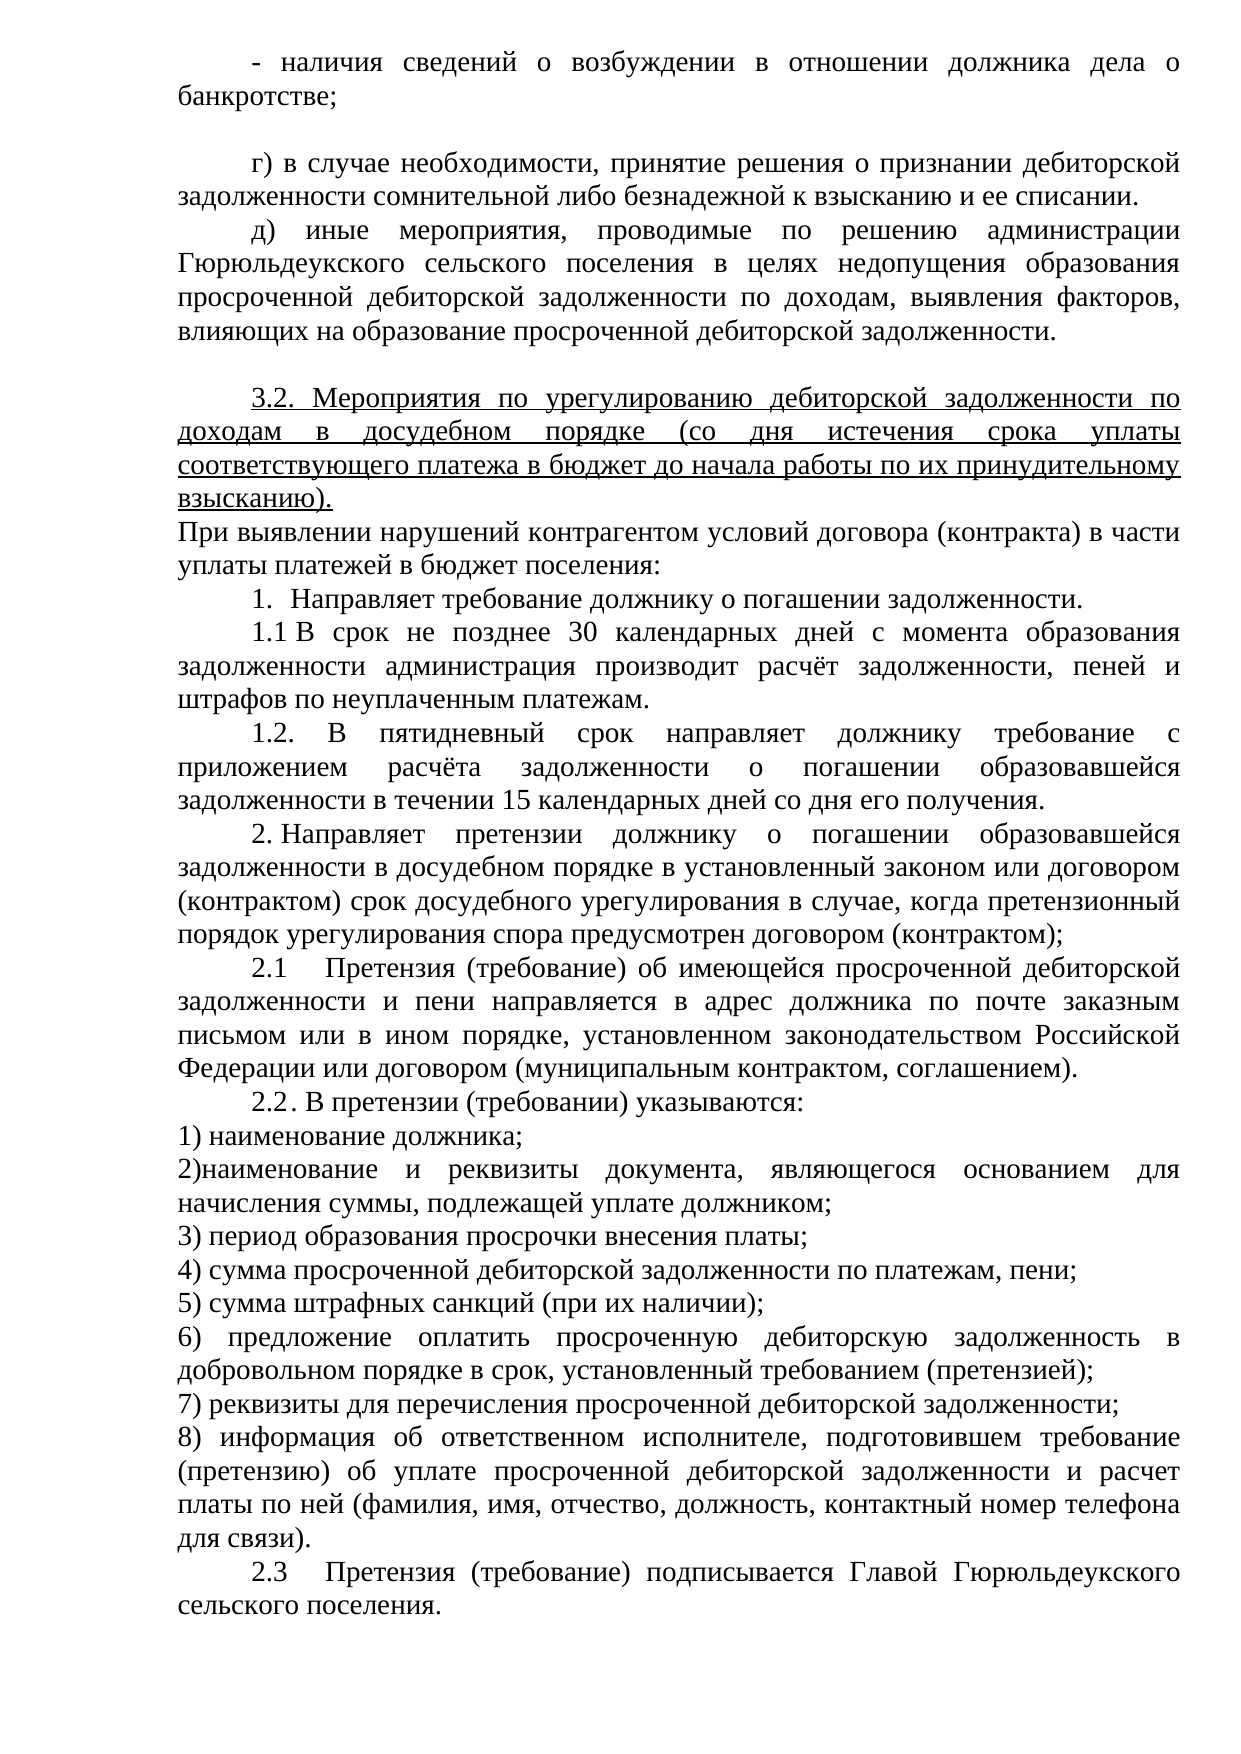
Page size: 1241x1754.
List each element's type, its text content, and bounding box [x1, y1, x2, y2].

list Направляет требование должнику о погашении задолженности. [251, 581, 1181, 614]
list Направляет претензии должнику о погашении образовавшейся задолженности в досудебном порядке в установленный законом или договором (контрактом) срок досудебного урегулирования в случае, когда претензионный порядок урегулирования спора предусмотрен договором (контрактом); [177, 816, 1181, 950]
text д) иные мероприятия, проводимые по решению администрации Гюрюльдеукского сельского поселения в целях недопущения образования просроченной дебиторской задолженности по доходам, выявления факторов, влияющих на образование просроченной дебиторской задолженности. [177, 212, 1181, 346]
text 7) реквизиты для перечисления просроченной дебиторской задолженности; [177, 1386, 1181, 1419]
list Претензия (требование) об имеющейся просроченной дебиторской задолженности и пени направляется в адрес должника по почте заказным письмом или в ином порядке, установленном законодательством Российской Федерации или договором (муниципальным контрактом, соглашением). [177, 950, 1181, 1084]
text 3.2. Мероприятия по урегулированию дебиторской задолженности по доходам в досудебном порядке (со дня истечения срока уплаты соответствующего платежа в бюджет до начала работы по их принудительному взысканию). [177, 444, 1181, 476]
list . В претензии (требовании) указываются: [251, 1084, 1181, 1118]
text 4) сумма просроченной дебиторской задолженности по платежам, пени; [177, 1252, 1181, 1285]
text - наличия сведений о возбуждении в отношении должника дела о банкротстве; [177, 44, 1181, 111]
text 3.2. Мероприятия по урегулированию дебиторской задолженности по доходам в досудебном порядке (со дня истечения срока уплаты соответствующего платежа в бюджет до начала работы по их принудительному взысканию). [177, 380, 1181, 442]
text 1) наименование должника; [177, 1118, 1181, 1151]
list В срок не позднее 30 календарных дней с момента образования задолженности администрация производит расчёт задолженности, пеней и штрафов по неуплаченным платежам. [177, 614, 1181, 715]
text 3.2. Мероприятия по урегулированию дебиторской задолженности по доходам в досудебном порядке (со дня истечения срока уплаты соответствующего платежа в бюджет до начала работы по их принудительному взысканию). [177, 477, 1181, 514]
list 1.2. В пятидневный срок направляет должнику требование с приложением расчёта задолженности о погашении образовавшейся задолженности в течении 15 календарных дней со дня его получения. [177, 715, 1181, 816]
text 2)наименование и реквизиты документа, являющегося основанием для начисления суммы, подлежащей уплате должником; [177, 1151, 1181, 1218]
text 6) предложение оплатить просроченную дебиторскую задолженность в добровольном порядке в срок, установленный требованием (претензией); [177, 1319, 1181, 1386]
text г) в случае необходимости, принятие решения о признании дебиторской задолженности сомнительной либо безнадежной к взысканию и ее списании. [177, 145, 1181, 212]
list Претензия (требование) подписывается Главой Гюрюльдеукского сельского поселения. [177, 1554, 1181, 1621]
text 8) информация об ответственном исполнителе, подготовившем требование (претензию) об уплате просроченной дебиторской задолженности и расчет платы по ней (фамилия, имя, отчество, должность, контактный номер телефона для связи). [177, 1419, 1181, 1554]
text При выявлении нарушений контрагентом условий договора (контракта) в части уплаты платежей в бюджет поселения: [177, 514, 1181, 581]
text 5) сумма штрафных санкций (при их наличии); [177, 1285, 1181, 1319]
text 3) период образования просрочки внесения платы; [177, 1218, 1181, 1252]
